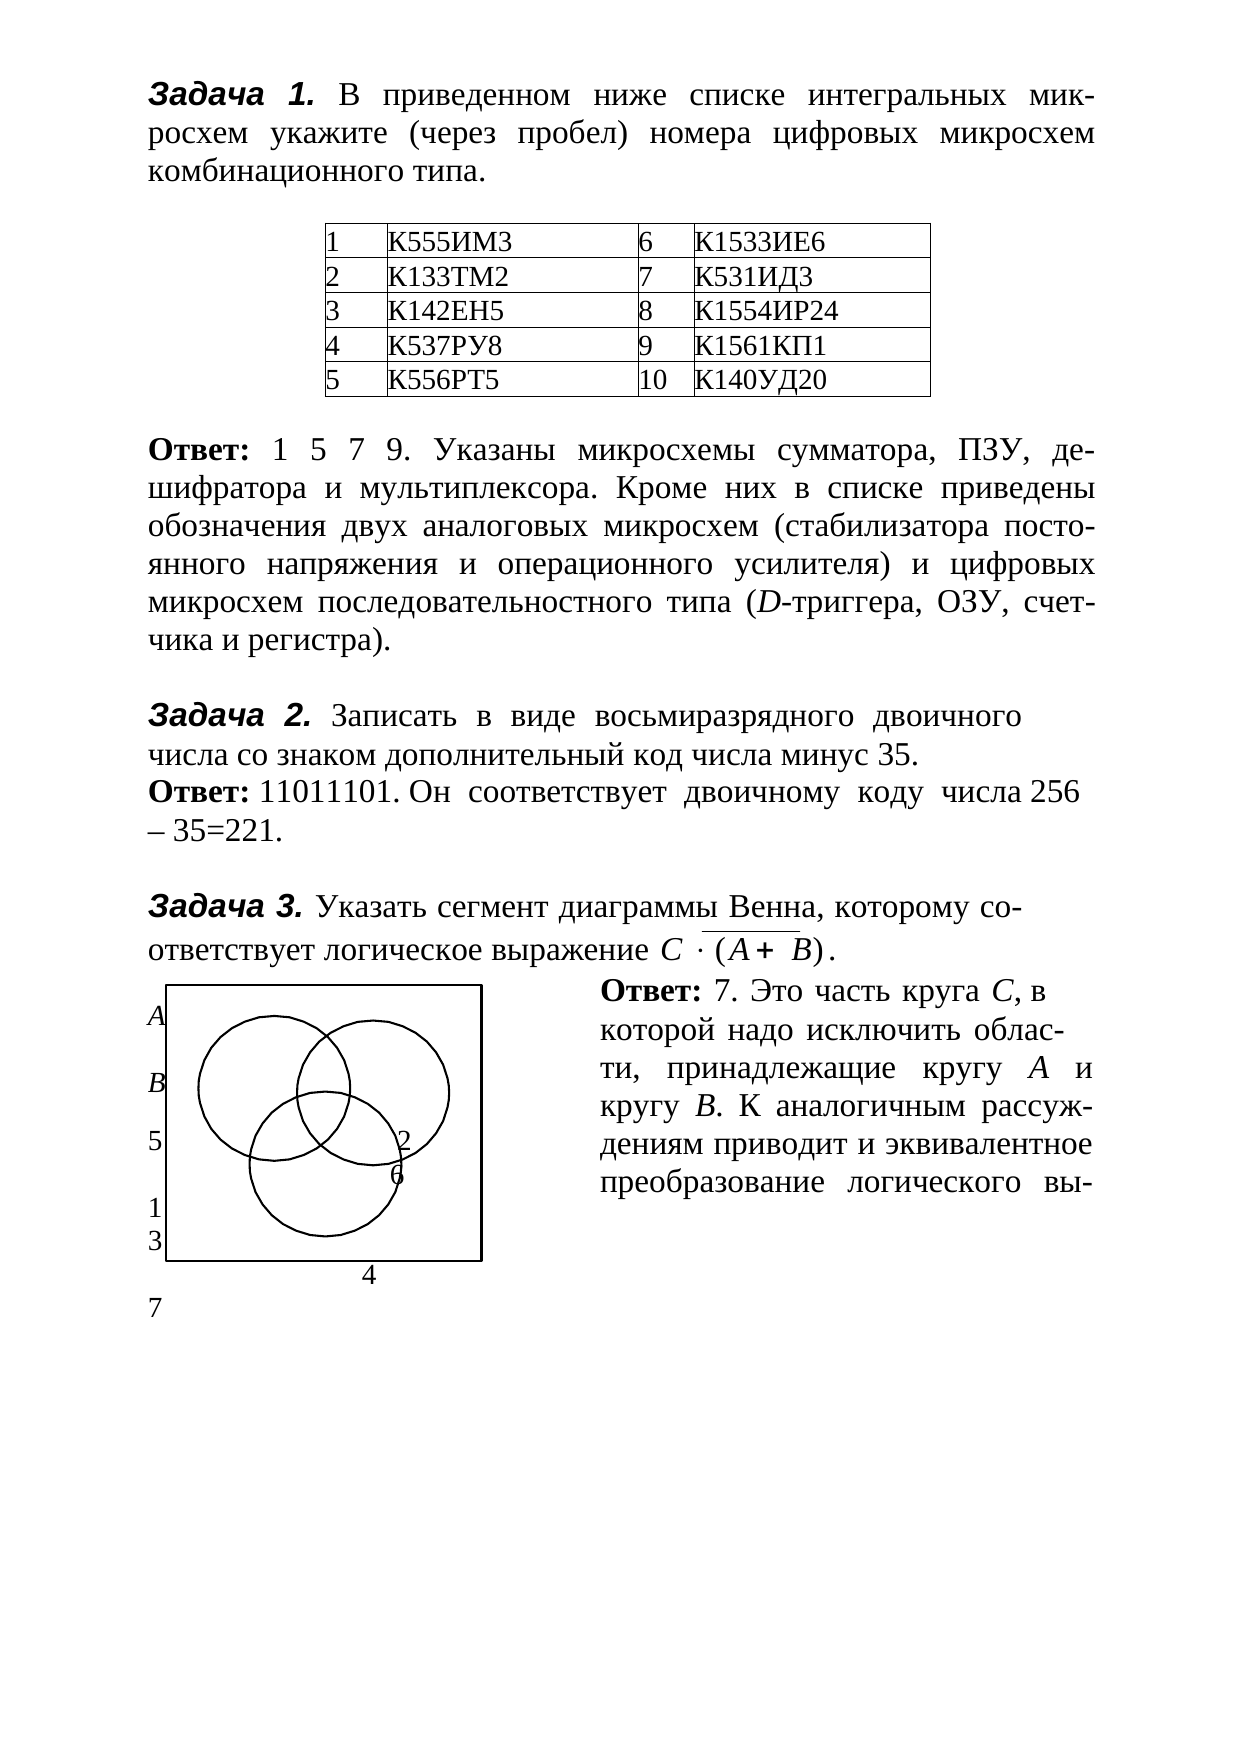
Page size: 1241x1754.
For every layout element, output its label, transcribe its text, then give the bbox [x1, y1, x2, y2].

text Задача 2. Записать в виде восьмиразрядного двоичного числа со знаком дополнительный код числа минус 35. [148, 696, 1101, 772]
text Задача 1. В приведенном ниже списке интегральных мик-росхем укажите (через пробел) номера цифровых микросхем комбинационного типа. [148, 75, 1095, 189]
table_cell 10 [639, 362, 694, 396]
table_cell 3 [326, 293, 387, 326]
table_cell К531ИД3 [695, 258, 930, 292]
table_cell 7 [639, 258, 694, 292]
table_cell К142ЕН5 [388, 293, 638, 326]
table_cell К133ТМ2 [388, 258, 638, 292]
table_cell К556РТ5 [388, 362, 638, 396]
text 3 4 7 [148, 1223, 384, 1324]
table_cell К1554ИР24 [695, 293, 930, 326]
table_header 6 [639, 224, 694, 257]
text 5 2 6 1 [148, 1124, 412, 1223]
table_cell 9 [639, 328, 694, 361]
table_cell К1561КП1 [695, 328, 930, 361]
table_cell К140УД20 [695, 362, 930, 396]
table_header К1533ИЕ6 [695, 224, 930, 257]
table_cell 5 [326, 362, 387, 396]
table_header К555ИМ3 [388, 224, 638, 257]
table_cell 4 [326, 328, 387, 361]
text Ответ: 1 5 7 9. Указаны микросхемы сумматора, ПЗУ, де-шифратора и мультиплексора. Кроме них в списке приведены обозначения двух аналоговых микросхем (стабилизатора посто-янного напряжения и операционного усилителя) и цифровых микросхем последовательностного типа (D-триггера, ОЗУ, счет-чика и регистра). [148, 430, 1096, 658]
text Ответ: 11011101. Он соответствует двоичному коду числа 256 – 35=221. [148, 772, 1101, 848]
table_cell 8 [639, 293, 694, 326]
table_cell 2 [326, 258, 387, 292]
table_cell К537РУ8 [388, 328, 638, 361]
text Задача 3. Указать сегмент диаграммы Венна, которому со-ответствует логическое выражение C ⋅(AB). [148, 887, 1102, 967]
text A B [148, 998, 461, 1100]
table_header 1 [326, 224, 387, 257]
text Ответ: 7. Это часть круга С, в которой надо исключить облас-ти, принадлежащие кругу А и кругу В. К аналогичным рассуж-дениям приводит и эквивалентное преобразование логического вы- [600, 972, 1102, 1199]
